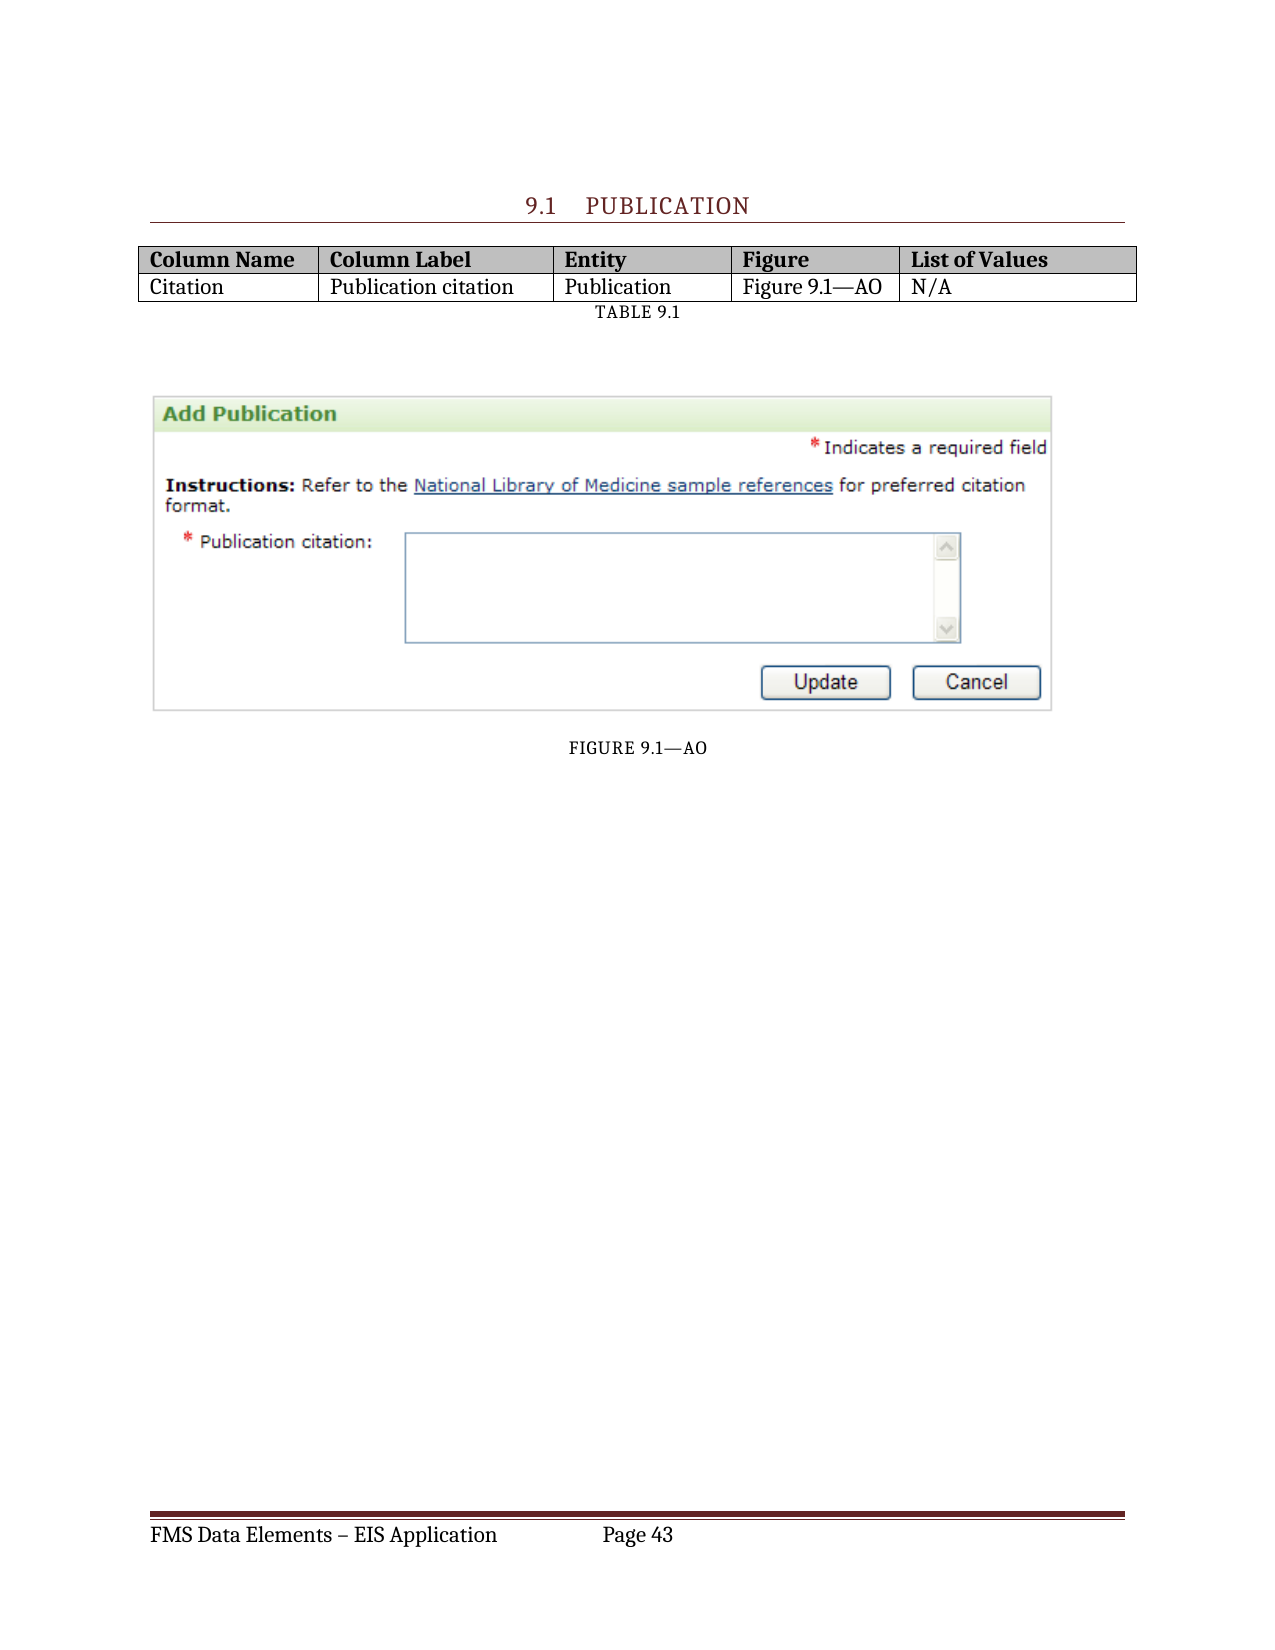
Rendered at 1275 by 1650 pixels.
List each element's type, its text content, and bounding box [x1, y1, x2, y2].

table_header Column Name [139, 247, 318, 273]
table_header List of Values [900, 247, 1136, 273]
table_cell Figure 9.1—A [732, 274, 899, 301]
table_cell Publication citation [319, 274, 553, 301]
table_cell Publication [554, 274, 731, 301]
picture [150, 393, 1057, 716]
table_cell Citation [139, 274, 318, 301]
table_header Column Label [319, 247, 553, 273]
table_cell N/A [900, 274, 1136, 301]
table_header Entity [554, 247, 731, 273]
subtitle Publication [150, 192, 1125, 222]
